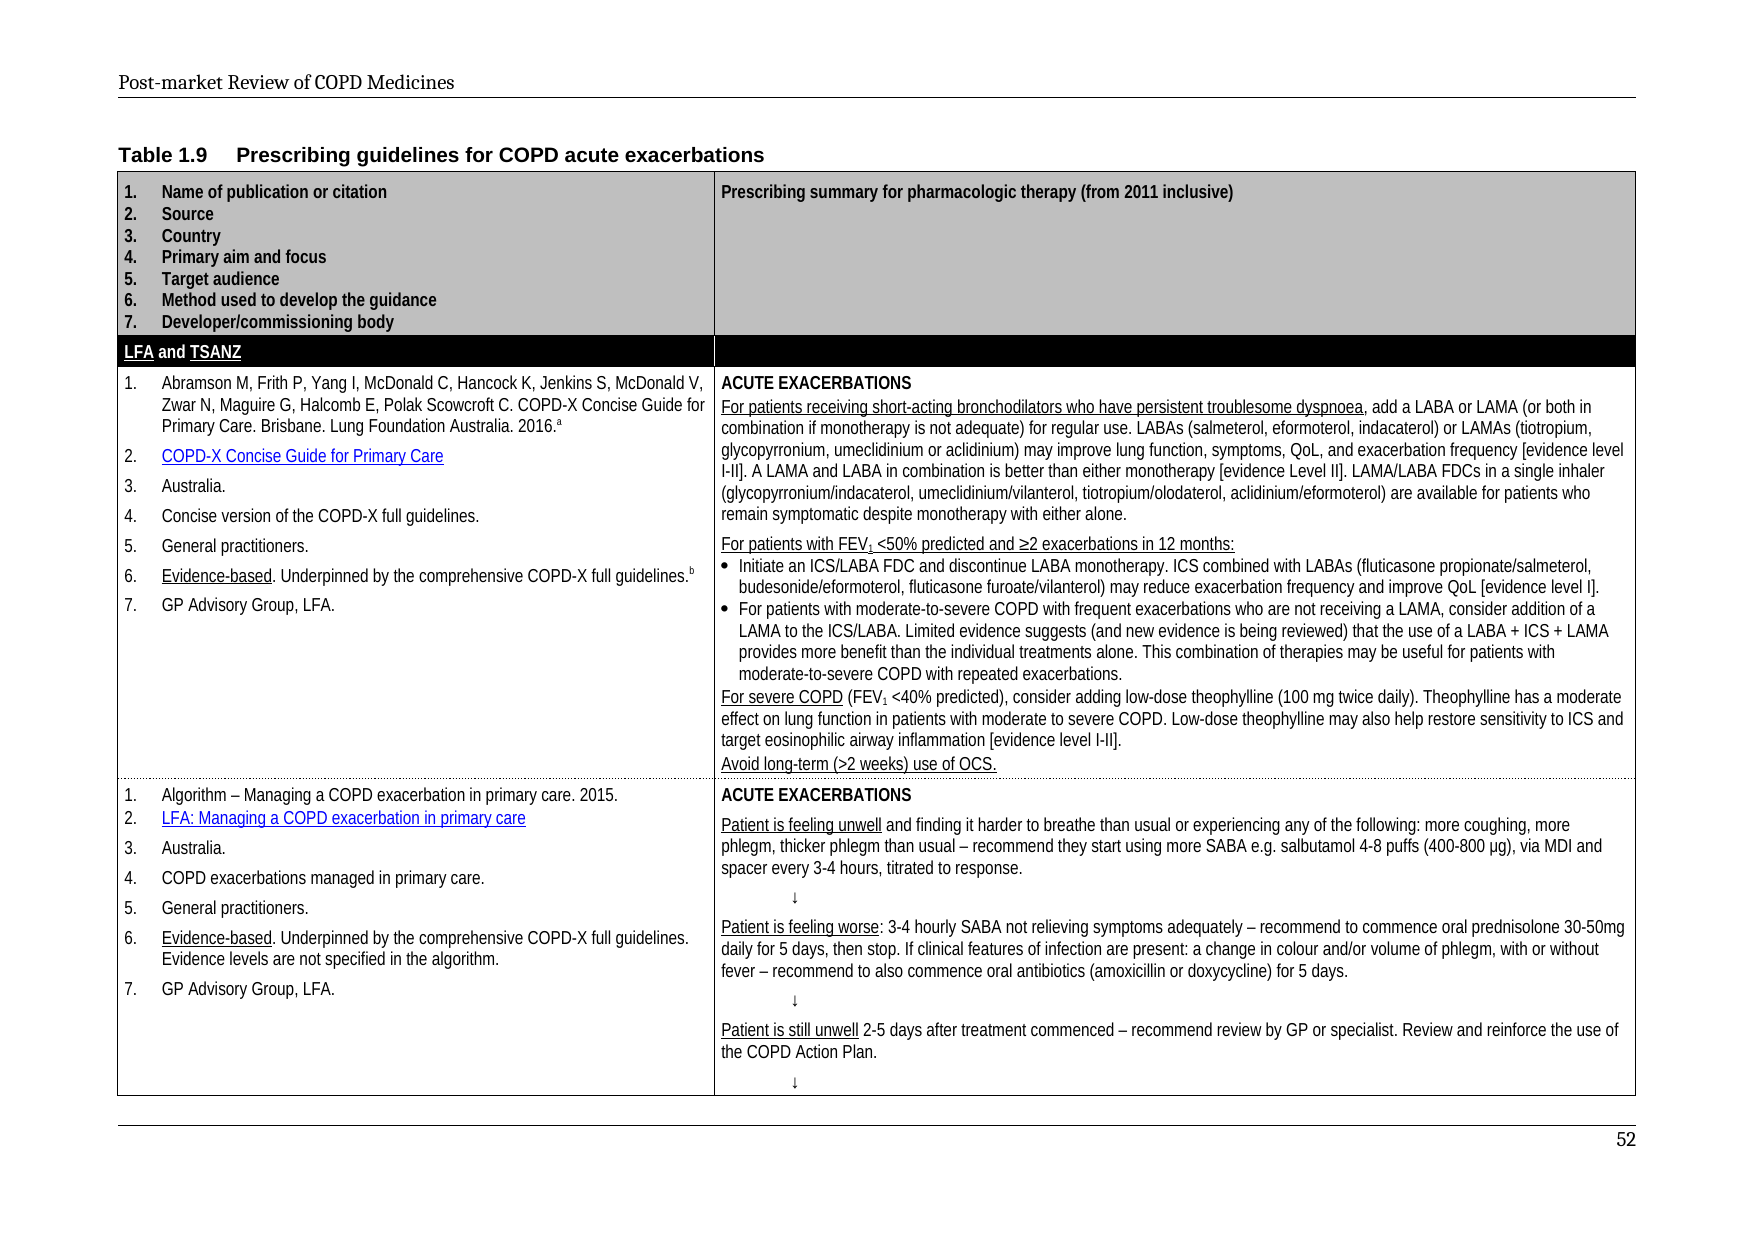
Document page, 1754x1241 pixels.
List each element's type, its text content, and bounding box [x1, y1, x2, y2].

table_header Prescribing summary for pharmacologic therapy (from 2011 inclusive) [715, 172, 1635, 335]
table_cell LFA and TSANZ [118, 336, 714, 366]
table_cell [715, 336, 1635, 366]
table_cell ACUTE EXACERBATIONS For patients receiving short-acting bronchodilators who have persistent troublesome dyspnoea, add a LABA or LAMA (or both in combination if monotherapy is not adequate) for regular use. LABAs (salmeterol, eformoterol, indacaterol) or LAMAs (tiotropium, glycopyrronium, umeclidinium or aclidinium) may improve lung function, symptoms, QoL, and exacerbation frequency [evidence level I-II]. A LAMA and LABA in combination is better than either monotherapy [evidence Level II]. LAMA/LABA FDCs in a single inhaler (glycopyrronium/indacaterol, umeclidinium/vilanterol, tiotropium/olodaterol, aclidinium/eformoterol) are available for patients who remain symptomatic despite monotherapy with either alone. For patients with FEV1 <50% predicted and ≥2 exacerbations in 12 months: Initiate an ICS/LABA FDC and discontinue LABA monotherapy. ICS combined with LABAs (fluticasone propionate/salmeterol, budesonide/eformoterol, fluticasone furoate/vilanterol) may reduce exacerbation frequency and improve QoL [evidence level I]. For patients with moderate-to-severe COPD with frequent exacerbations who are not receiving a LAMA, consider addition of a LAMA to the ICS/LABA. Limited evidence suggests (and new evidence is being reviewed) that the use of a LABA + ICS + LAMA provides more benefit than the individual treatments alone. This combination of therapies may be useful for patients with moderate-to-severe COPD with repeated exacerbations. For severe COPD (FEV1 <40% predicted), consider adding low-dose theophylline (100 mg twice daily). Theophylline has a moderate effect on lung function in patients with moderate to severe COPD. Low-dose theophylline may also help restore sensitivity to ICS and target eosinophilic airway inflammation [evidence level I-II]. Avoid long-term (>2 weeks) use of OCS. [715, 367, 1635, 777]
table_header Name of publication or citation Source Country Primary aim and focus Target audience Method used to develop the guidance Developer/commissioning body [118, 172, 714, 335]
table_cell Abramson M, Frith P, Yang I, McDonald C, Hancock K, Jenkins S, McDonald V, Zwar N, Maguire G, Halcomb E, Polak Scowcroft C. COPD-X Concise Guide for Primary Care. Brisbane. Lung Foundation Australia. 2016.a COPD-X Concise Guide for Primary Care Australia. Concise version of the COPD-X full guidelines. General practitioners. Evidence-based. Underpinned by the comprehensive COPD-X full guidelines.b GP Advisory Group, LFA. [118, 367, 714, 777]
